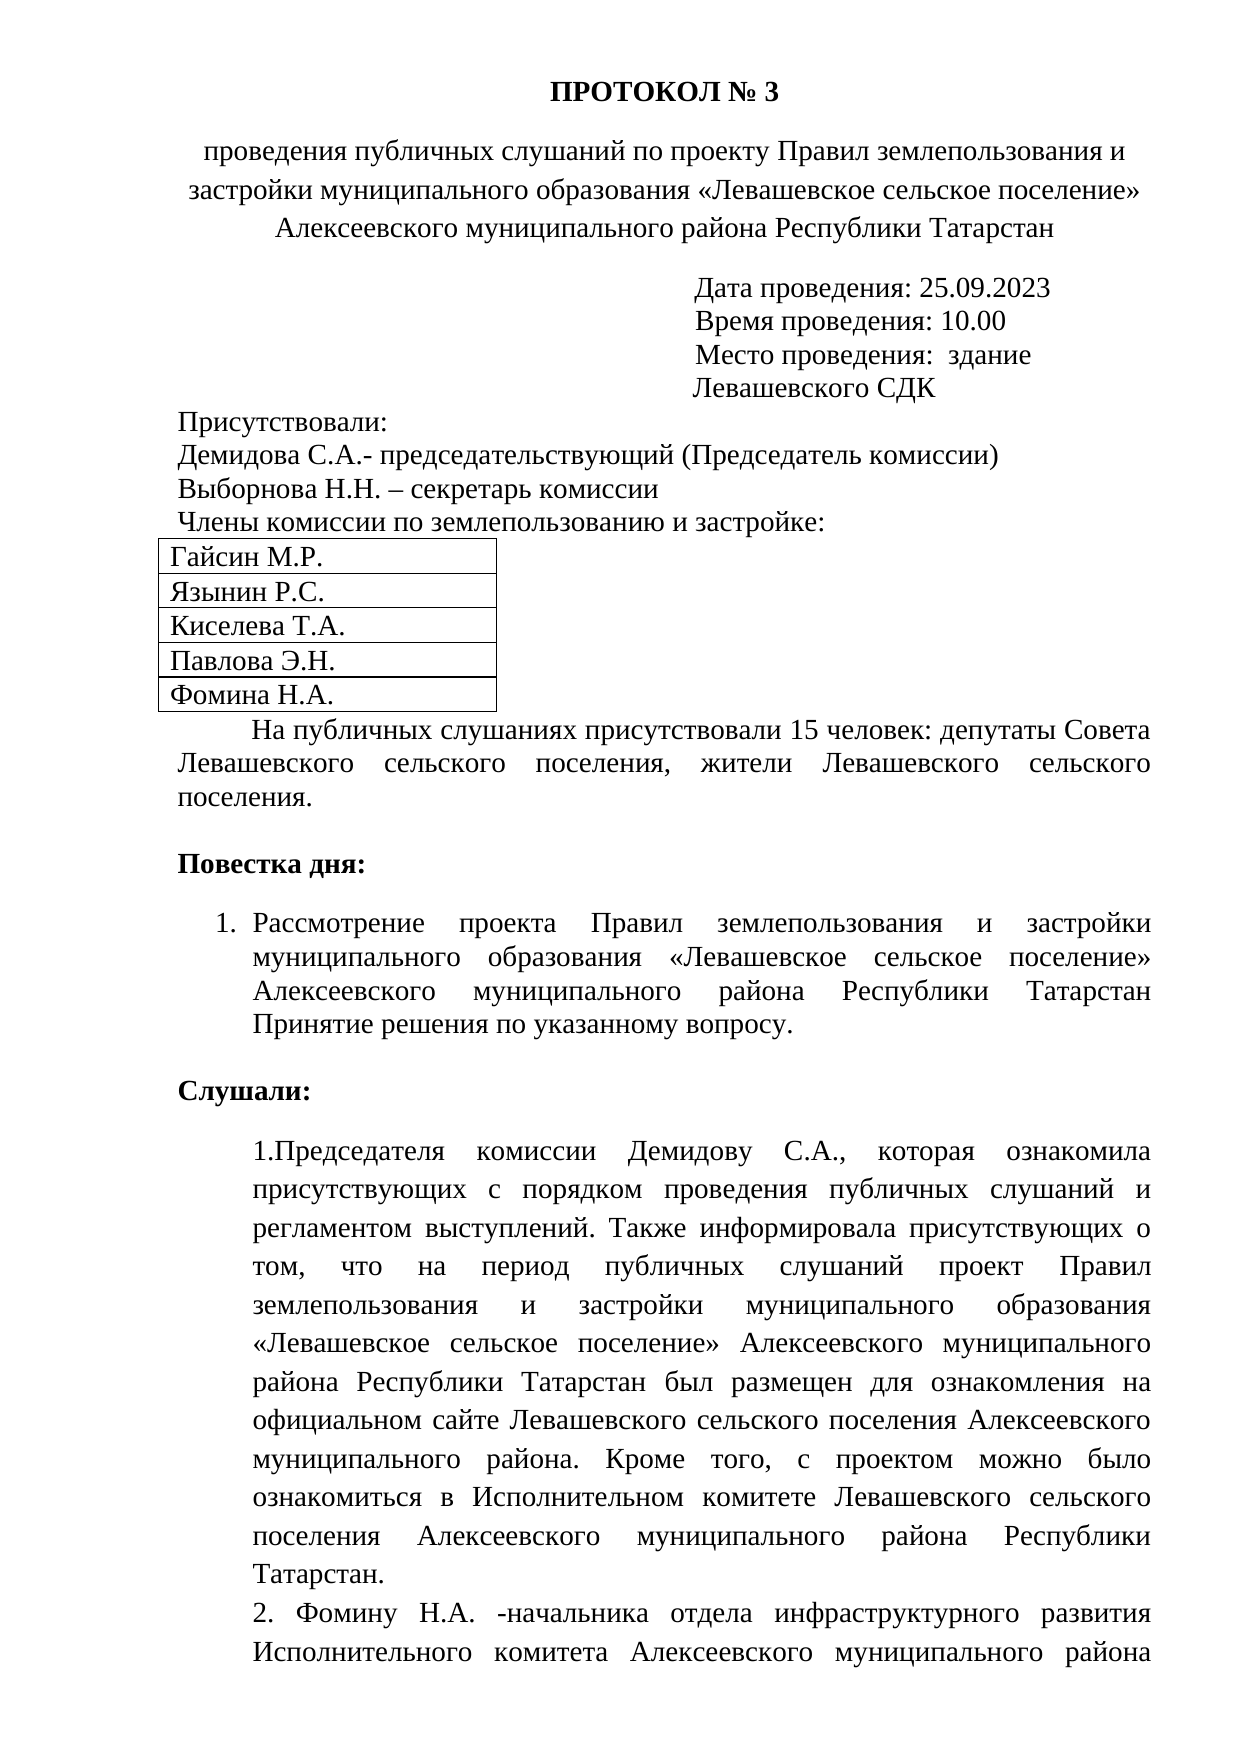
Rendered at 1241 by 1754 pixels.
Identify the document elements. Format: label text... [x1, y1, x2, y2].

text Время проведения: 10.00 [177, 303, 1152, 337]
table_cell Павлова Э.Н. [159, 643, 496, 676]
text Повестка дня: [177, 846, 1152, 880]
text Демидова С.А.- председательствующий (Председатель комиссии) [177, 437, 1152, 471]
table_header Гайсин М.Р. [159, 539, 496, 573]
text проведения публичных слушаний по проекту Правил землепользования и застройки муниципального образования «Левашевское сельское поселение» Алексеевского муниципального района Республики Татарстан [177, 133, 1152, 244]
text Присутствовали: [177, 404, 1152, 437]
text Левашевского СДК [177, 370, 1152, 404]
list Рассмотрение проекта Правил землепользования и застройки муниципального образования «Левашевское сельское поселение» Алексеевского муниципального района Республики Татарстан Принятие решения по указанному вопросу. [215, 906, 1152, 1040]
text Слушали: [177, 1073, 1152, 1107]
text Дата проведения: 25.09.2023 [693, 270, 1152, 303]
text На публичных слушаниях присутствовали 15 человек: депутаты Совета Левашевского сельского поселения, жители Левашевского сельского поселения. [177, 712, 1152, 813]
list 1.Председателя комиссии Демидову С.А., которая ознакомила присутствующих с порядком проведения публичных слушаний и регламентом выступлений. Также информировала присутствующих о том, что на период публичных слушаний проект Правил землепользования и застройки муниципального образования «Левашевское сельское поселение» Алексеевского муниципального района Республики Татарстан был размещен для ознакомления на официальном сайте Левашевского сельского поселения Алексеевского муниципального района. Кроме того, с проектом можно было ознакомиться в Исполнительном комитете Левашевского сельского поселения Алексеевского муниципального района Республики Татарстан. [252, 1133, 1152, 1590]
table_cell Фомина Н.А. [159, 678, 496, 711]
table_cell Язынин Р.С. [159, 574, 496, 607]
text Выборнова Н.Н. – секретарь комиссии [177, 471, 1152, 504]
text ПРОТОКОЛ № 3 [177, 74, 1152, 107]
text Место проведения: здание [177, 337, 1152, 370]
table_cell Киселева Т.А. [159, 608, 496, 642]
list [252, 1595, 1152, 1667]
text Члены комиссии по землепользованию и застройке: [177, 504, 1152, 538]
